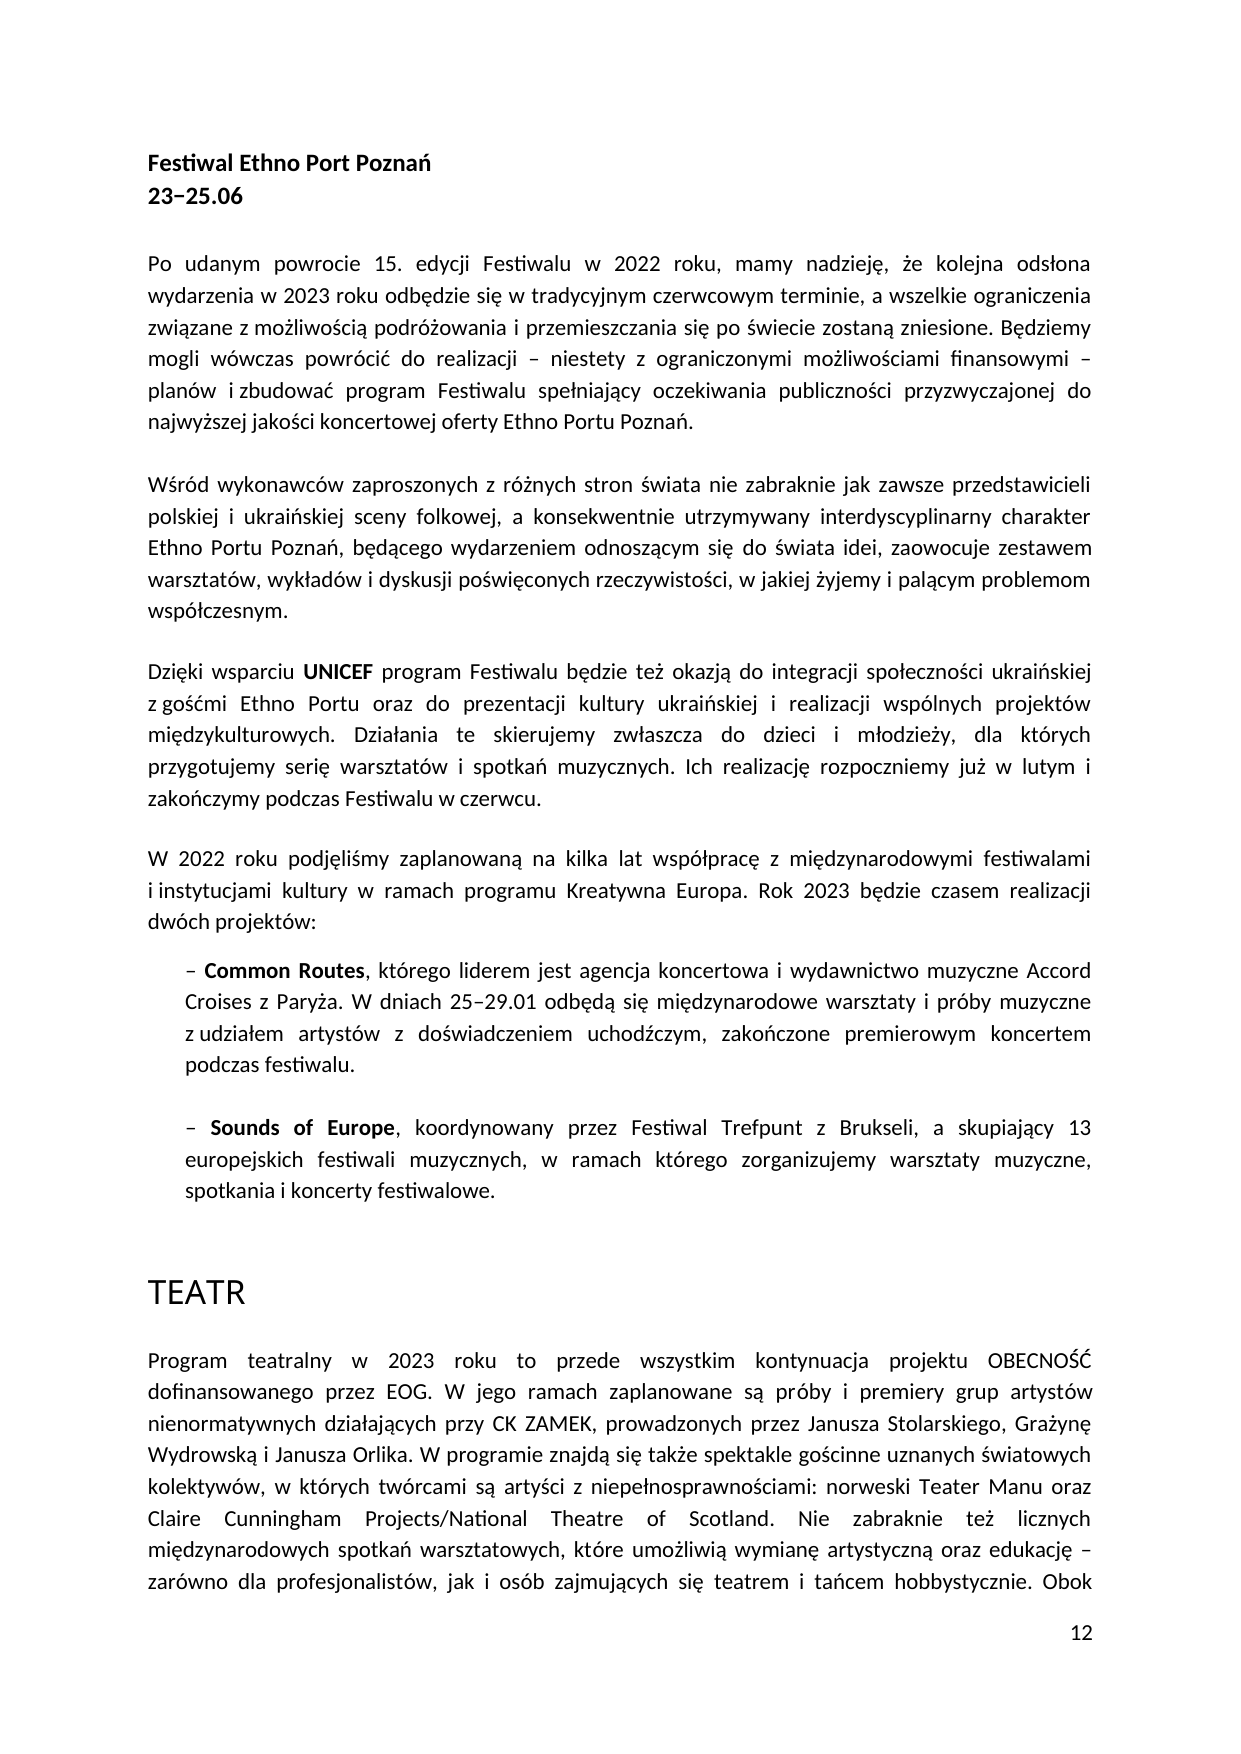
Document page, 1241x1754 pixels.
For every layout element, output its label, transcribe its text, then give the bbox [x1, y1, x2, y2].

text Po udanym powrocie 15. edycji Festiwalu w 2022 roku, mamy nadzieję, że kolejna odsłona wydarzenia w 2023 roku odbędzie się w tradycyjnym czerwcowym terminie, a wszelkie ograniczenia związane z możliwością podróżowania i przemieszczania się po świecie zostaną zniesione. Będziemy mogli wówczas powrócić do realizacji – niestety z ograniczonymi możliwościami finansowymi – planów i zbudować program Festiwalu spełniający oczekiwania publiczności przyzwyczajonej do najwyższej jakości koncertowej oferty Ethno Portu Poznań. [148, 249, 1093, 435]
subtitle Festiwal Ethno Port Poznań [148, 148, 1093, 178]
text ‒ Common Routes, którego liderem jest agencja koncertowa i wydawnictwo muzyczne Accord Croises z Paryża. W dniach 25‒29.01 odbędą się międzynarodowe warsztaty i próby muzyczne z udziałem artystów z doświadczeniem uchodźczym, zakończone premierowym koncertem podczas festiwalu. [185, 956, 1093, 1078]
text W 2022 roku podjęliśmy zaplanowaną na kilka lat współpracę z międzynarodowymi festiwalami i instytucjami kultury w ramach programu Kreatywna Europa. Rok 2023 będzie czasem realizacji dwóch projektów: [148, 844, 1093, 936]
text ‒ Sounds of Europe, koordynowany przez Festiwal Trefpunt z Brukseli, a skupiający 13 europejskich festiwali muzycznych, w ramach którego zorganizujemy warsztaty muzyczne, spotkania i koncerty festiwalowe. [185, 1113, 1093, 1205]
subtitle TEATR [148, 1269, 1093, 1314]
text 23−25.06 [148, 181, 1093, 211]
text Wśród wykonawców zaproszonych z różnych stron świata nie zabraknie jak zawsze przedstawicieli polskiej i ukraińskiej sceny folkowej, a konsekwentnie utrzymywany interdyscyplinarny charakter Ethno Portu Poznań, będącego wydarzeniem odnoszącym się do świata idei, zaowocuje zestawem warsztatów, wykładów i dyskusji poświęconych rzeczywistości, w jakiej żyjemy i palącym problemom współczesnym. [148, 470, 1093, 625]
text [148, 1346, 1093, 1595]
text Dzięki wsparciu UNICEF program Festiwalu będzie też okazją do integracji społeczności ukraińskiej z gośćmi Ethno Portu oraz do prezentacji kultury ukraińskiej i realizacji wspólnych projektów międzykulturowych. Działania te skierujemy zwłaszcza do dzieci i młodzieży, dla których przygotujemy serię warsztatów i spotkań muzycznych. Ich realizację rozpoczniemy już w lutym i zakończymy podczas Festiwalu w czerwcu. [148, 657, 1093, 812]
